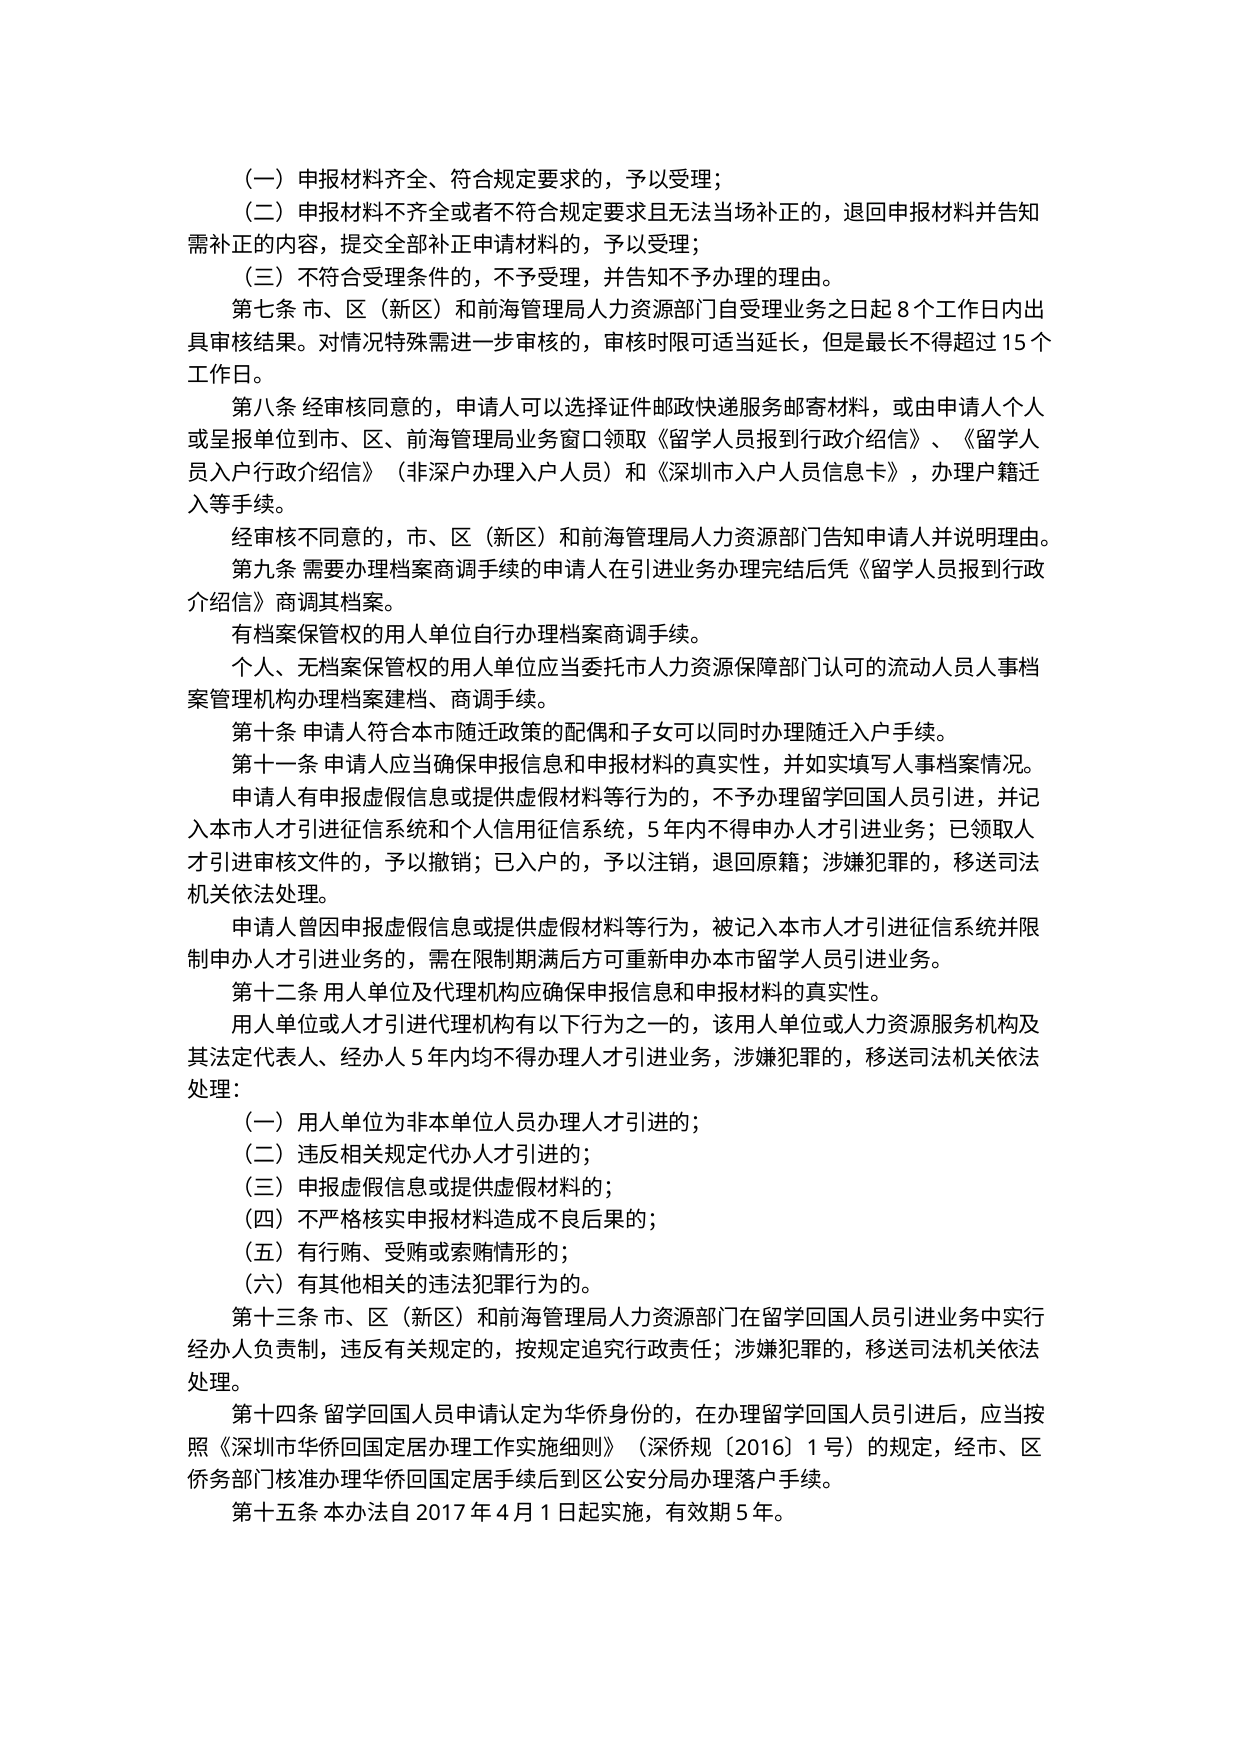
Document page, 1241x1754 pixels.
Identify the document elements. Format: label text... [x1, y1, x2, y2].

text 第十二条 用人单位及代理机构应确保申报信息和申报材料的真实性。 [187, 974, 1053, 1007]
text 第八条 经审核同意的，申请人可以选择证件邮政快递服务邮寄材料，或由申请人个人或呈报单位到市、区、前海管理局业务窗口领取《留学人员报到行政介绍信》、《留学人员入户行政介绍信》（非深户办理入户人员）和《深圳市入户人员信息卡》，办理户籍迁入等手续。 [187, 389, 1053, 519]
text （三）申报虚假信息或提供虚假材料的； [187, 1169, 1053, 1202]
text 第十四条 留学回国人员申请认定为华侨身份的，在办理留学回国人员引进后，应当按照《深圳市华侨回国定居办理工作实施细则》（深侨规〔2016〕1号）的规定，经市、区侨务部门核准办理华侨回国定居手续后到区公安分局办理落户手续。 [187, 1397, 1053, 1494]
text （一）申报材料齐全、符合规定要求的，予以受理； [187, 162, 1053, 194]
text 第七条 市、区（新区）和前海管理局人力资源部门自受理业务之日起8个工作日内出具审核结果。对情况特殊需进一步审核的，审核时限可适当延长，但是最长不得超过15个工作日。 [187, 292, 1053, 389]
text 第十三条 市、区（新区）和前海管理局人力资源部门在留学回国人员引进业务中实行经办人负责制，违反有关规定的，按规定追究行政责任；涉嫌犯罪的，移送司法机关依法处理。 [187, 1299, 1053, 1397]
text （三）不符合受理条件的，不予受理，并告知不予办理的理由。 [187, 259, 1053, 292]
text （二）申报材料不齐全或者不符合规定要求且无法当场补正的，退回申报材料并告知需补正的内容，提交全部补正申请材料的，予以受理； [187, 194, 1053, 259]
text （五）有行贿、受贿或索贿情形的； [187, 1234, 1053, 1267]
text 个人、无档案保管权的用人单位应当委托市人力资源保障部门认可的流动人员人事档案管理机构办理档案建档、商调手续。 [187, 649, 1053, 714]
text （二）违反相关规定代办人才引进的； [187, 1137, 1053, 1169]
text （六）有其他相关的违法犯罪行为的。 [187, 1267, 1053, 1299]
text 第十条 申请人符合本市随迁政策的配偶和子女可以同时办理随迁入户手续。 [187, 714, 1053, 747]
text 第十五条 本办法自2017年4月1日起实施，有效期5年。 [187, 1494, 1053, 1527]
text 第十一条 申请人应当确保申报信息和申报材料的真实性，并如实填写人事档案情况。 [187, 747, 1053, 779]
text （一）用人单位为非本单位人员办理人才引进的； [187, 1104, 1053, 1137]
text 第九条 需要办理档案商调手续的申请人在引进业务办理完结后凭《留学人员报到行政介绍信》商调其档案。 [187, 552, 1053, 617]
text （四）不严格核实申报材料造成不良后果的； [187, 1202, 1053, 1234]
text 申请人有申报虚假信息或提供虚假材料等行为的，不予办理留学回国人员引进，并记入本市人才引进征信系统和个人信用征信系统，5年内不得申办人才引进业务；已领取人才引进审核文件的，予以撤销；已入户的，予以注销，退回原籍；涉嫌犯罪的，移送司法机关依法处理。 [187, 779, 1053, 909]
text 申请人曾因申报虚假信息或提供虚假材料等行为，被记入本市人才引进征信系统并限制申办人才引进业务的，需在限制期满后方可重新申办本市留学人员引进业务。 [187, 909, 1053, 974]
text 用人单位或人才引进代理机构有以下行为之一的，该用人单位或人力资源服务机构及其法定代表人、经办人5年内均不得办理人才引进业务，涉嫌犯罪的，移送司法机关依法处理： [187, 1007, 1053, 1104]
text 有档案保管权的用人单位自行办理档案商调手续。 [187, 617, 1053, 649]
text 经审核不同意的，市、区（新区）和前海管理局人力资源部门告知申请人并说明理由。 [187, 519, 1053, 552]
